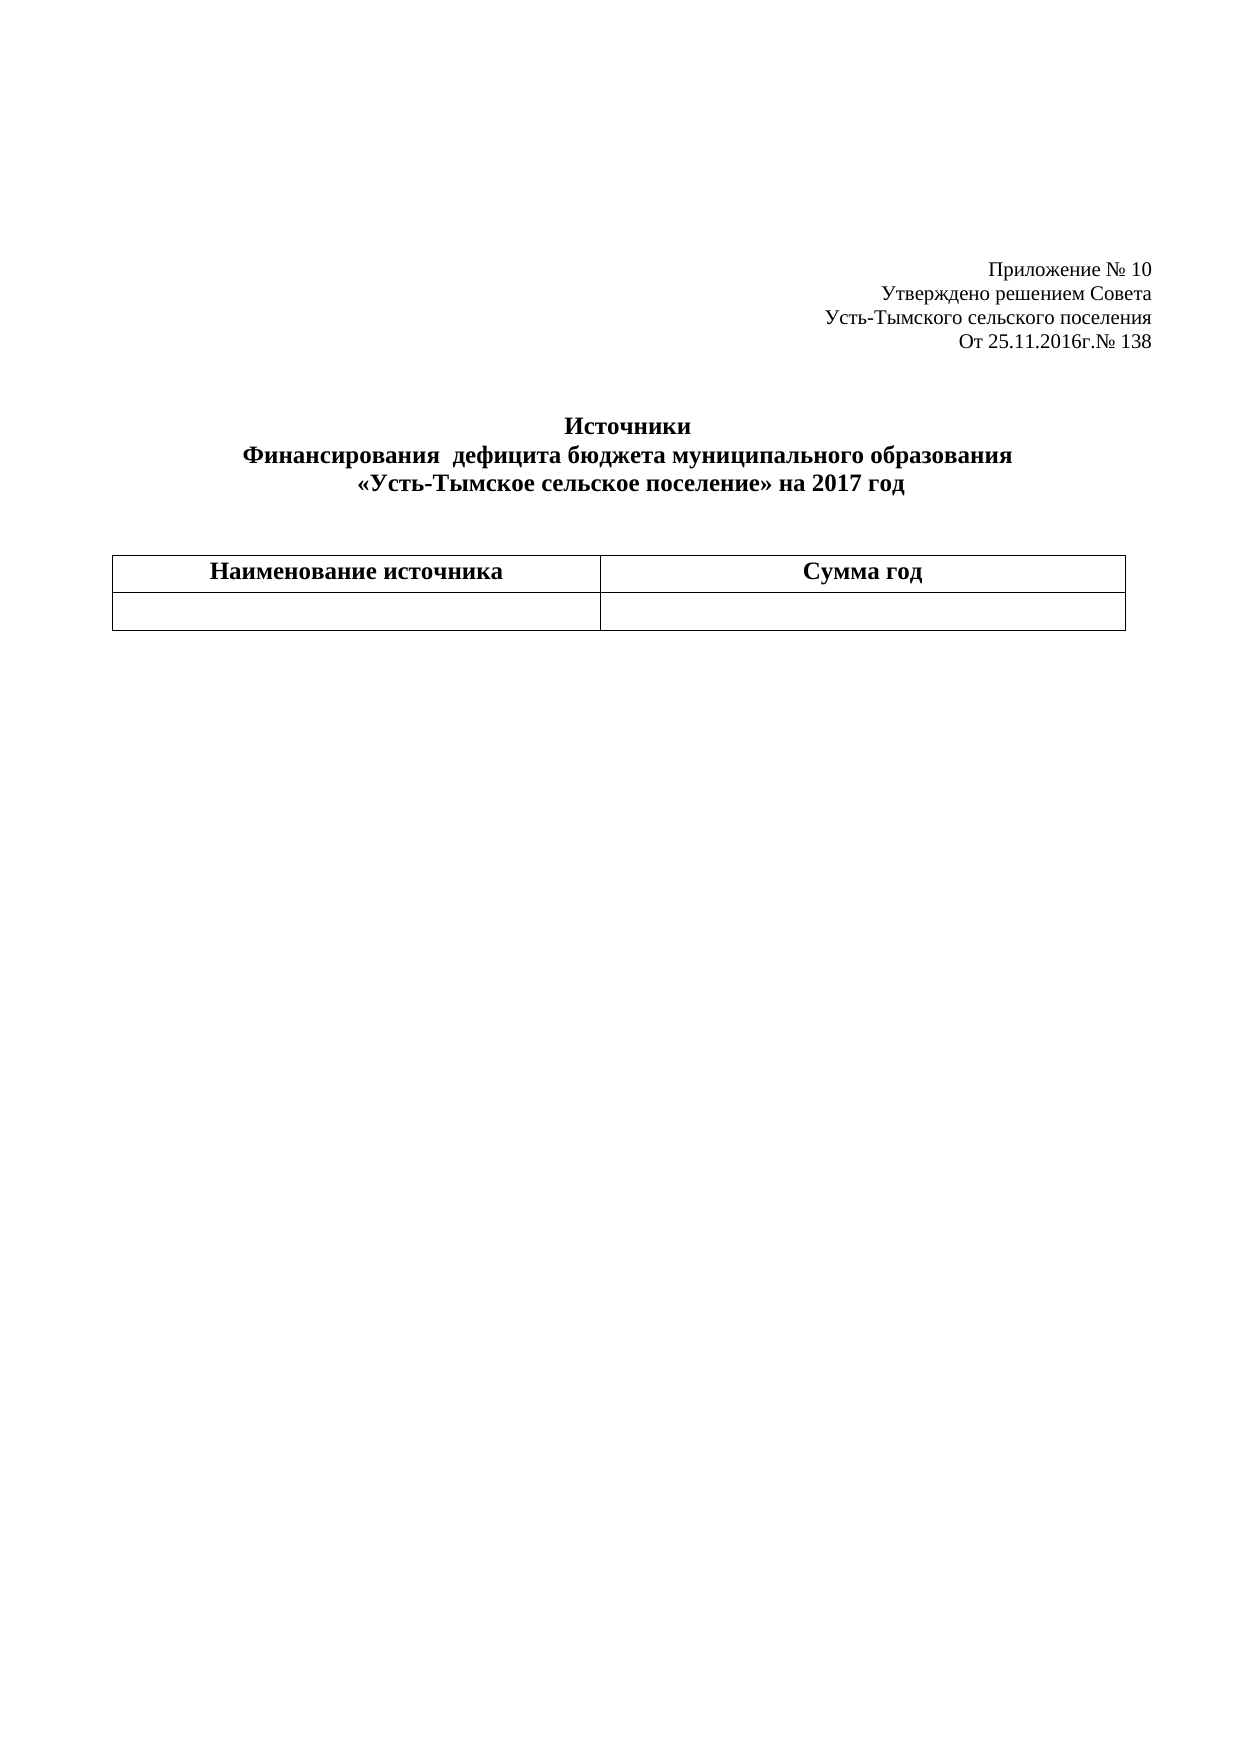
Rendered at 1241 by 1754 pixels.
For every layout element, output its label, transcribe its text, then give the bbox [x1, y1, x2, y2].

text От 25.11.2016г.№ 138 [103, 329, 1152, 353]
table_header Сумма год [601, 556, 1125, 592]
table_header Наименование источника [113, 556, 600, 592]
table_cell [601, 593, 1125, 630]
text Усть-Тымского сельского поселения [103, 305, 1152, 329]
text «Усть-Тымское сельское поселение» на 2017 год [103, 468, 1152, 497]
text Утверждено решением Совета [103, 281, 1152, 305]
text Источники [103, 411, 1152, 440]
text Финансирования дефицита бюджета муниципального образования [103, 440, 1152, 468]
table_cell [113, 593, 600, 630]
text Приложение № 10 [103, 257, 1152, 281]
